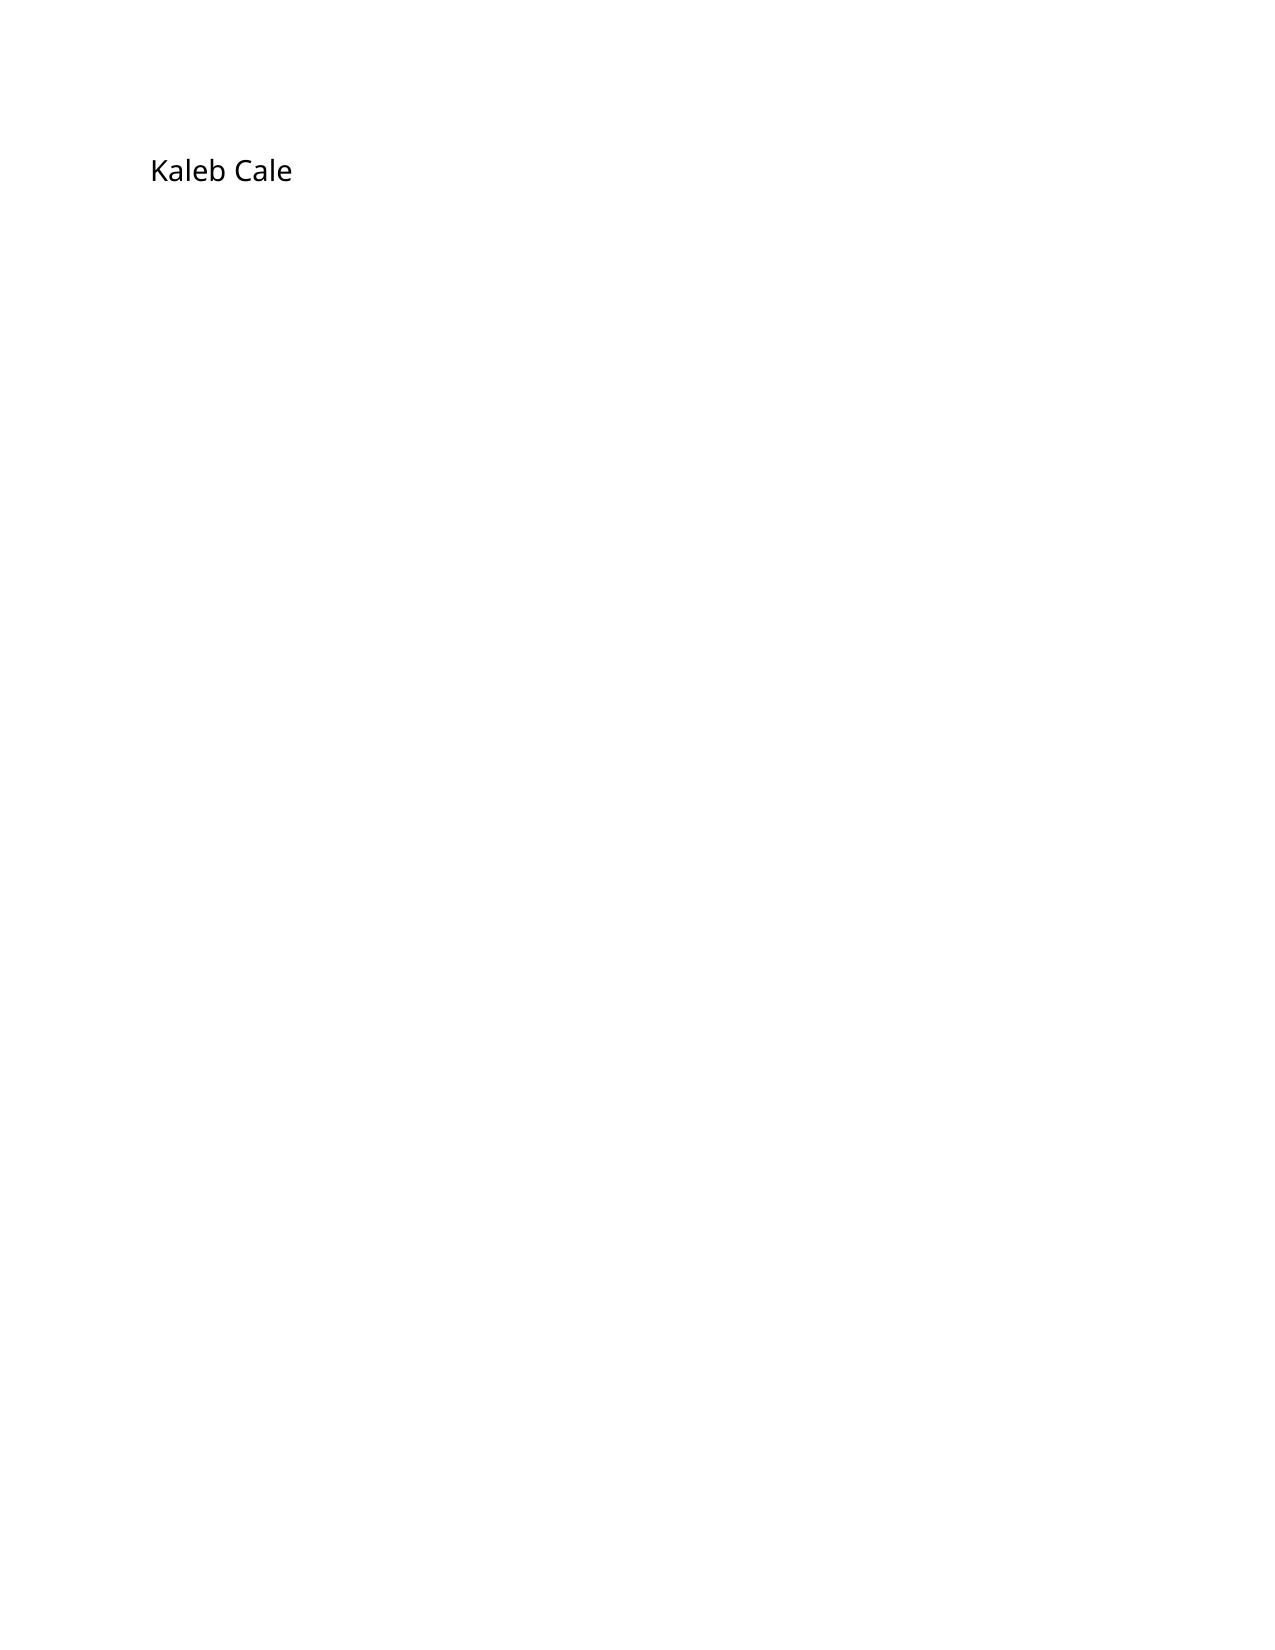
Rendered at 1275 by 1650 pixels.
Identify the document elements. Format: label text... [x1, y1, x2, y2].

text Kaleb Cale [150, 150, 1125, 190]
